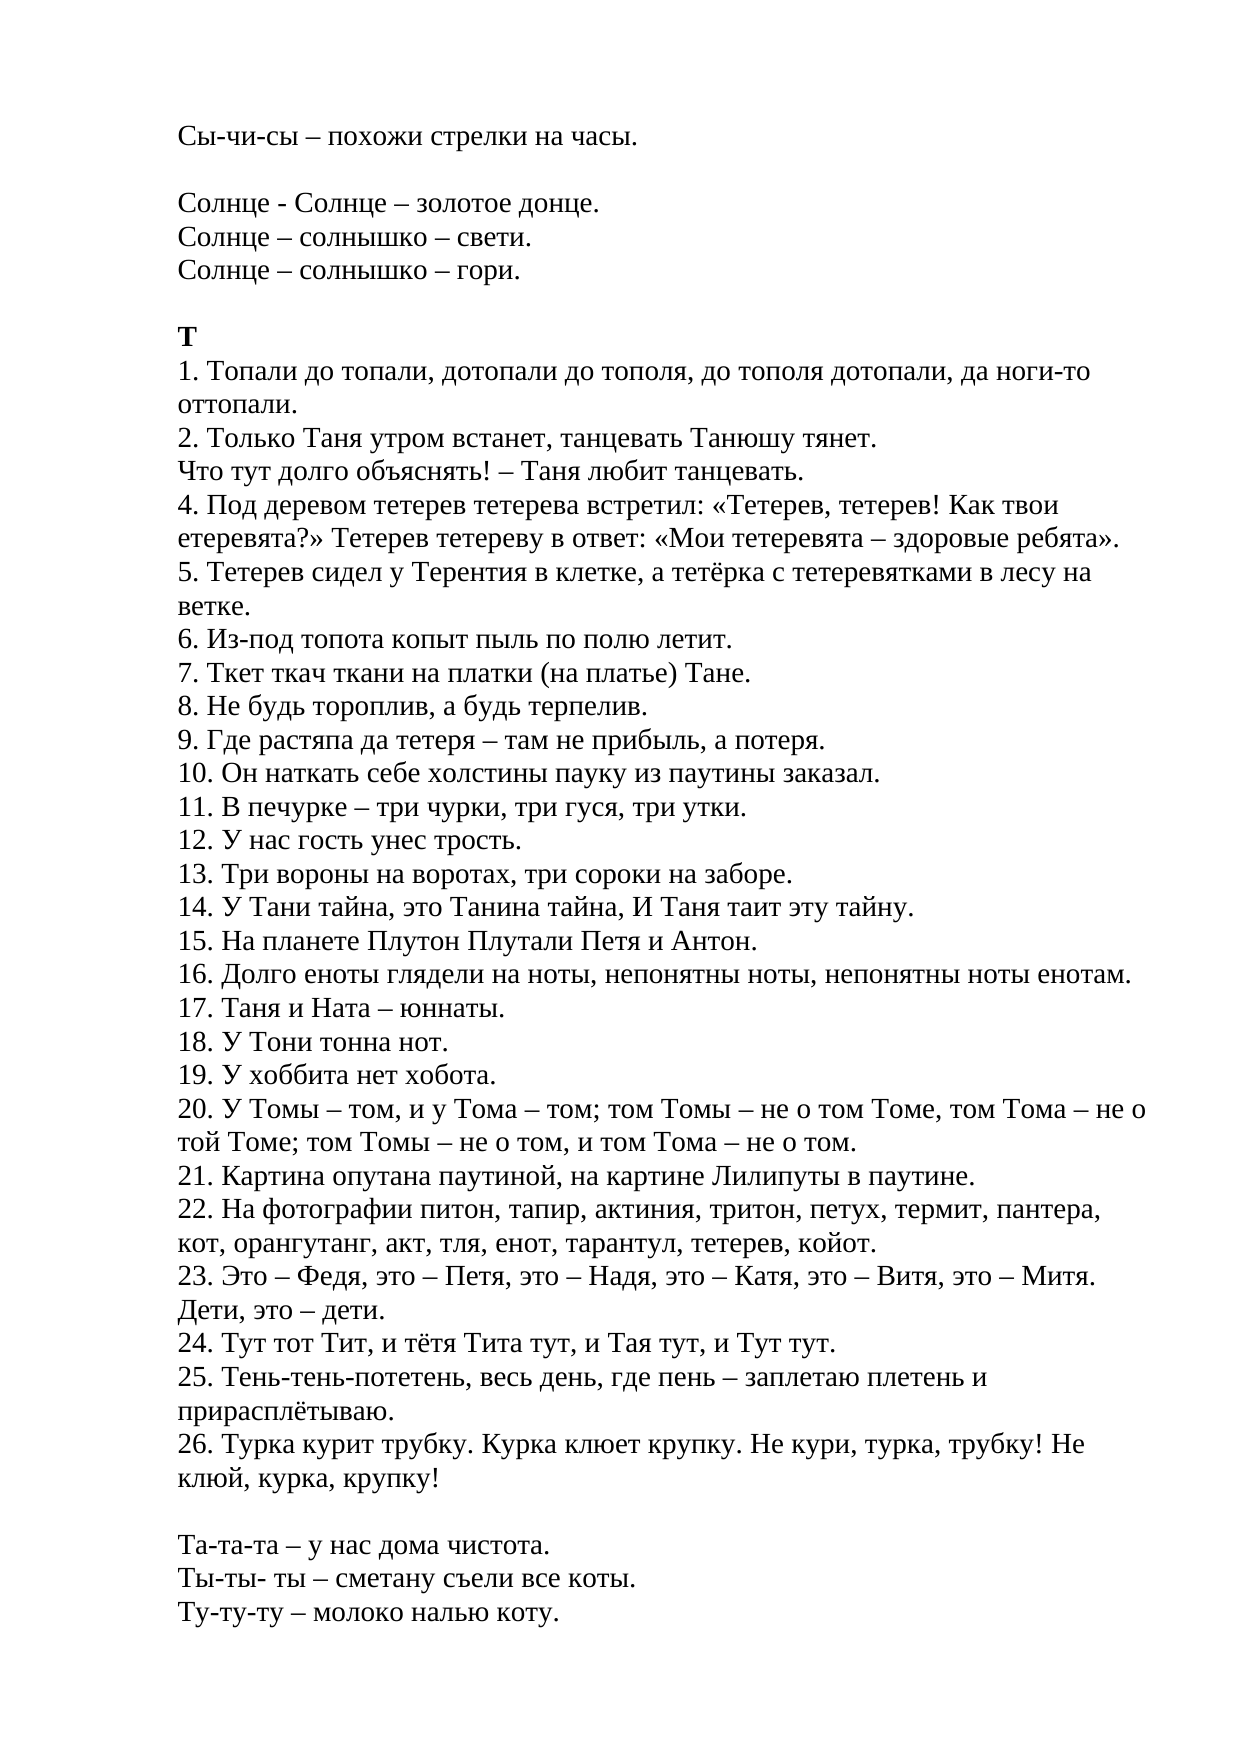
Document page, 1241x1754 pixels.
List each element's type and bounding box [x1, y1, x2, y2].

text [177, 118, 1152, 353]
text [177, 353, 1152, 1627]
